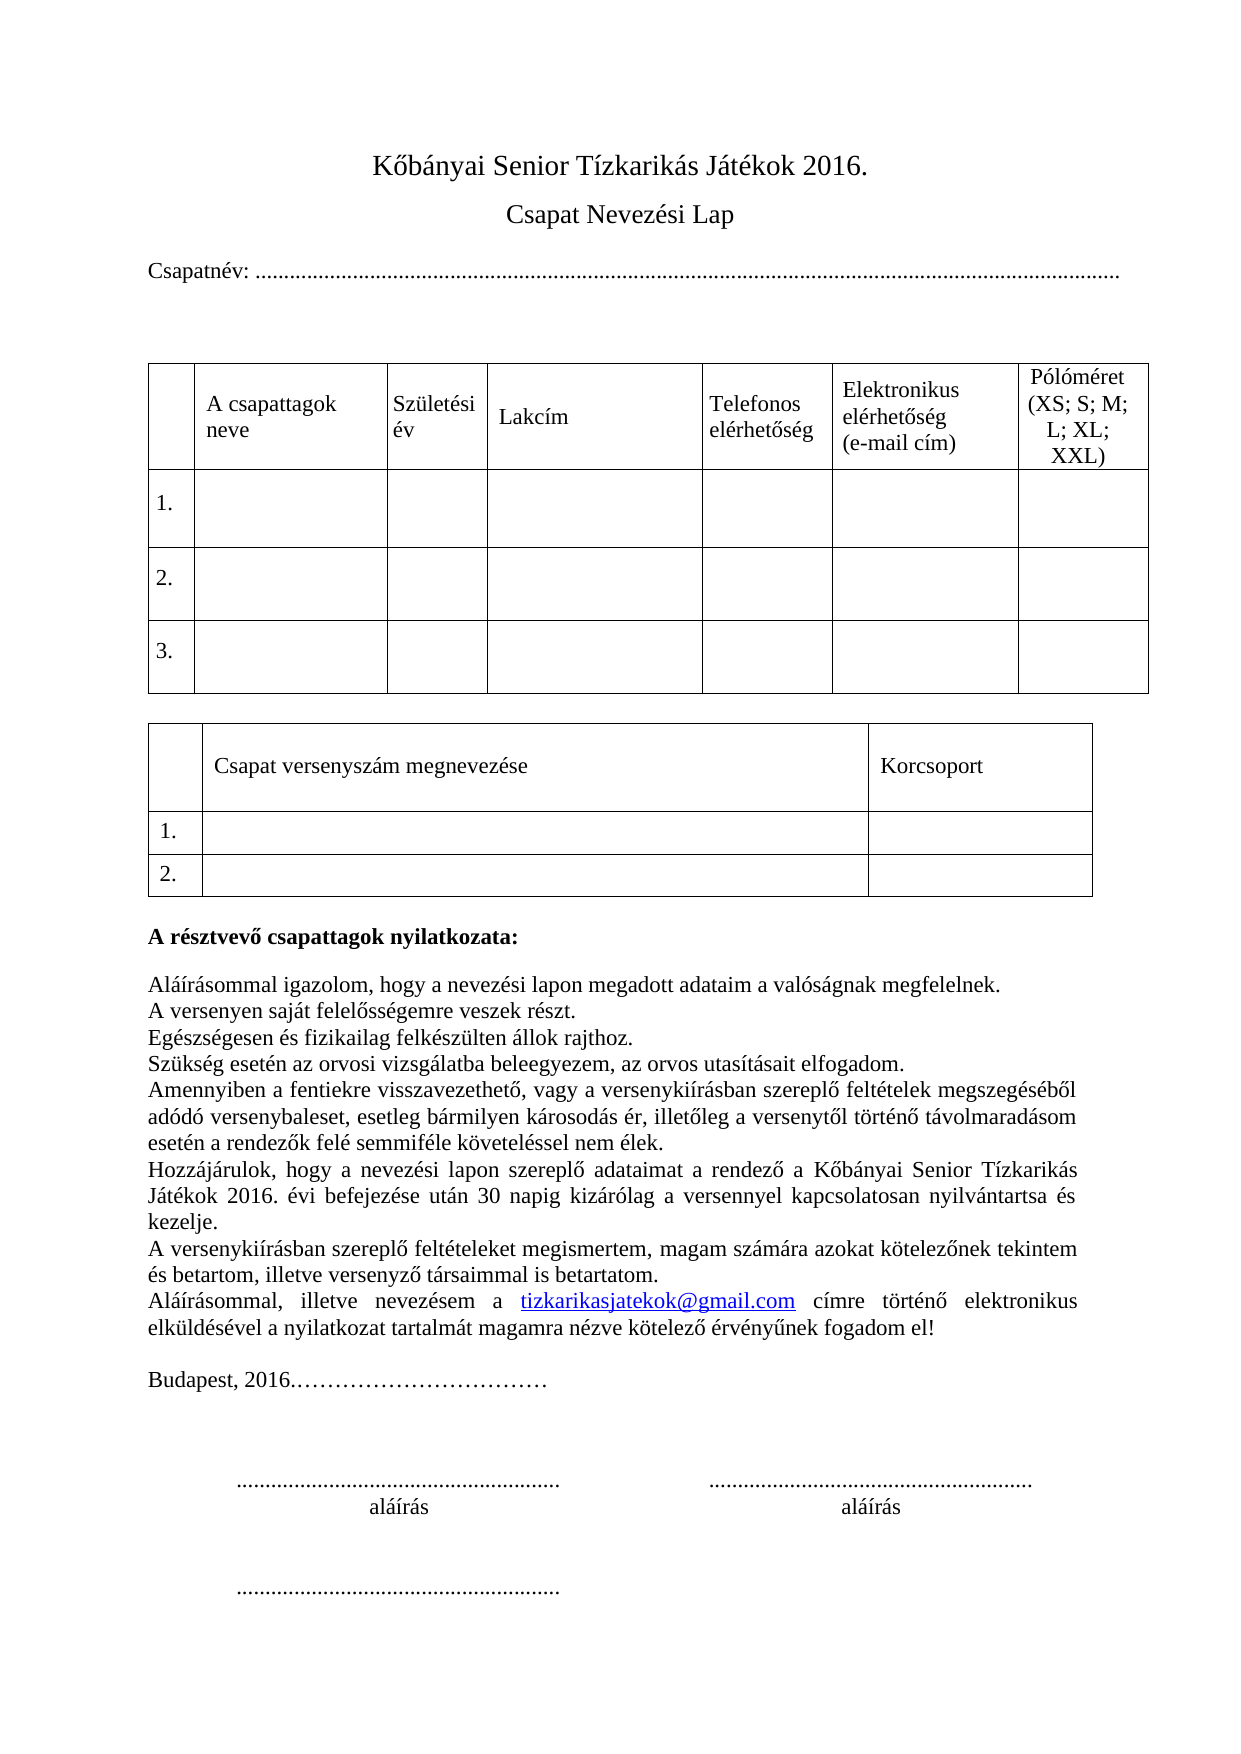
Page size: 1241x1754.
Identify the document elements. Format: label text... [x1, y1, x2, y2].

text Csapatnév: [148, 257, 1078, 323]
table_cell [869, 812, 1092, 853]
table_header [149, 724, 202, 811]
table_cell [203, 812, 868, 853]
table_cell [195, 470, 387, 547]
table_header Telefonos elérhetőség [703, 364, 832, 469]
text Budapest, 2016.…………………………… [148, 1366, 1078, 1393]
text A versenyen saját felelősségemre veszek részt. [148, 997, 1078, 1024]
table_cell [488, 470, 702, 547]
table_cell 1. [149, 470, 194, 547]
table_cell [488, 621, 702, 693]
text Csapat Nevezési Lap [148, 198, 1093, 229]
table_cell [833, 470, 1018, 547]
table_cell 1. [149, 812, 202, 853]
text Aláírásommal igazolom, hogy a nevezési lapon megadott adataim a valóságnak megfelelnek. [148, 971, 1078, 997]
table_header [149, 364, 194, 469]
text Egészségesen és fizikailag felkészülten állok rajthoz. [148, 1024, 1078, 1050]
text A résztvevő csapattagok nyilatkozata: [148, 923, 1078, 949]
table_cell [703, 621, 832, 693]
table_cell [195, 548, 387, 620]
table_header Születési év [388, 364, 487, 469]
table_cell [388, 548, 487, 620]
table_cell [703, 548, 832, 620]
table_header Elektronikus elérhetőség (e-mail cím) [833, 364, 1018, 469]
table_header Lakcím [488, 364, 702, 469]
table_cell [703, 470, 832, 547]
table_cell [488, 548, 702, 620]
table_cell [1019, 548, 1148, 620]
text Hozzájárulok, hogy a nevezési lapon szereplő adataimat a rendező a Kőbányai Senior Tízkarikás Játékok 2016. évi befejezése után 30 napig kizárólag a versennyel kapcsolatosan nyilvántartsa és kezelje. [148, 1156, 1078, 1235]
table_cell [203, 855, 868, 896]
table_cell [833, 548, 1018, 620]
table_cell 3. [149, 621, 194, 693]
text Kőbányai Senior Tízkarikás Játékok 2016. [148, 148, 1093, 181]
table_cell [833, 621, 1018, 693]
table_header Korcsoport [869, 724, 1092, 811]
text Aláírásommal, illetve nevezésem a tizkarikasjatekok@gmail.com címre történő elektronikus elküldésével a nyilatkozat tartalmát magamra nézve kötelező érvényűnek fogadom el! [148, 1287, 1078, 1340]
text A versenykiírásban szereplő feltételeket megismertem, magam számára azokat kötelezőnek tekintem és betartom, illetve versenyző társaimmal is betartatom. [148, 1235, 1078, 1287]
table_cell [388, 621, 487, 693]
table_header A csapattagok neve [195, 364, 387, 469]
text aláírás aláírás [148, 1493, 1078, 1519]
table_header Pólóméret (XS; S; M; L; XL; XXL) [1019, 364, 1148, 469]
table_cell [1019, 470, 1148, 547]
table_cell [195, 621, 387, 693]
table_cell [388, 470, 487, 547]
table_cell [869, 855, 1092, 896]
table_header Csapat versenyszám megnevezése [203, 724, 868, 811]
table_cell [1019, 621, 1148, 693]
table_cell 2. [149, 855, 202, 896]
text Amennyiben a fentiekre visszavezethető, vagy a versenykiírásban szereplő feltételek megszegéséből adódó versenybaleset, esetleg bármilyen károsodás ér, illetőleg a versenytől történő távolmaradásom esetén a rendezők felé semmiféle követeléssel nem élek. [148, 1077, 1078, 1156]
text Szükség esetén az orvosi vizsgálatba beleegyezem, az orvos utasításait elfogadom. [148, 1050, 1078, 1077]
table_cell 2. [149, 548, 194, 620]
